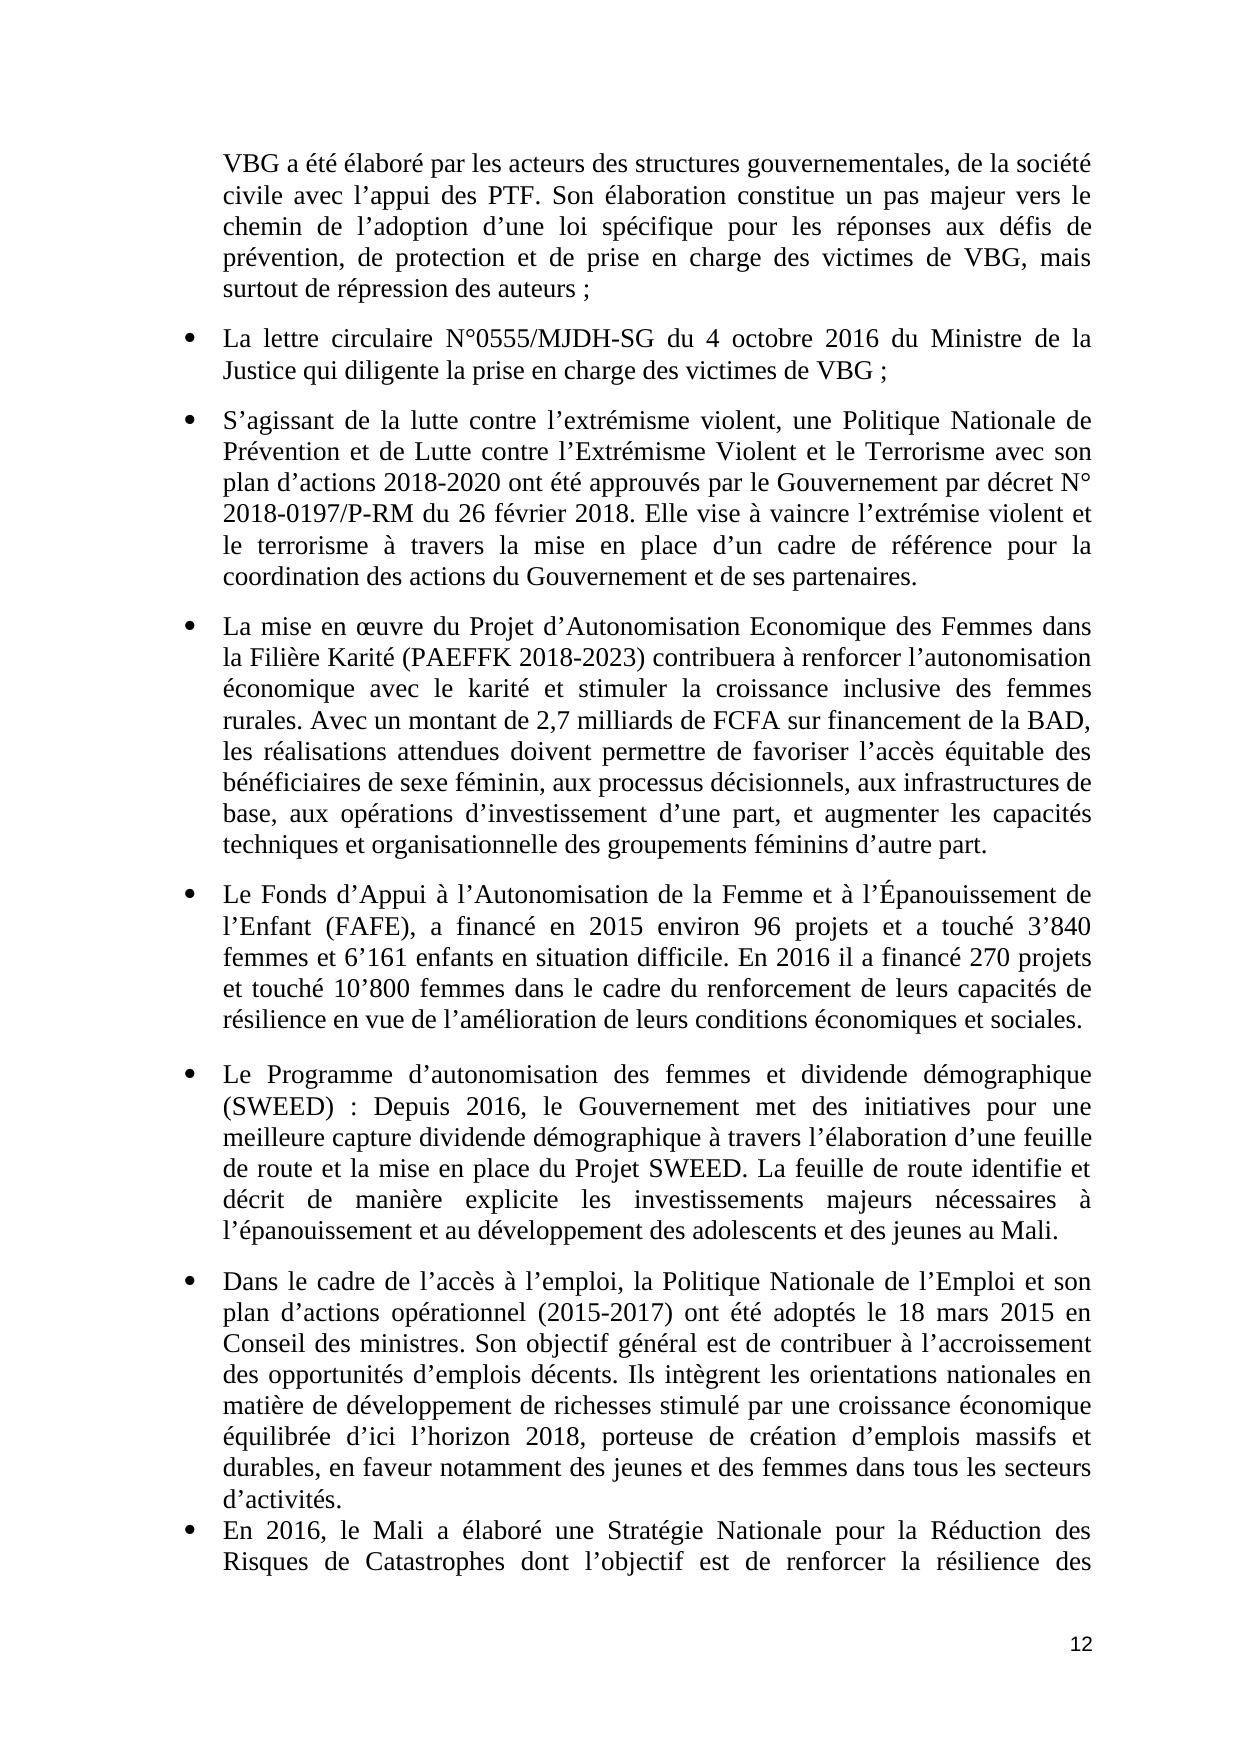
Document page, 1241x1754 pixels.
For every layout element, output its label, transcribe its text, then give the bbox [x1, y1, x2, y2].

list Le Fonds d’Appui à l’Autonomisation de la Femme et à l’Épanouissement de l’Enfant (FAFE), a financé en 2015 environ 96 projets et a touché 3’840 femmes et 6’161 enfants en situation difficile. En 2016 il a financé 270 projets et touché 10’800 femmes dans le cadre du renforcement de leurs capacités de résilience en vue de l’amélioration de leurs conditions économiques et sociales. [185, 879, 1093, 1034]
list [185, 148, 1093, 303]
list S’agissant de la lutte contre l’extrémisme violent, une Politique Nationale de Prévention et de Lutte contre l’Extrémisme Violent et le Terrorisme avec son plan d’actions 2018-2020 ont été approuvés par le Gouvernement par décret N° 2018-0197/P-RM du 26 février 2018. Elle vise à vaincre l’extrémise violent et le terrorisme à travers la mise en place d’un cadre de référence pour la coordination des actions du Gouvernement et de ses partenaires. [185, 404, 1093, 591]
list La mise en œuvre du Projet d’Autonomisation Economique des Femmes dans la Filière Karité (PAEFFK 2018-2023) contribuera à renforcer l’autonomisation économique avec le karité et stimuler la croissance inclusive des femmes rurales. Avec un montant de 2,7 milliards de FCFA sur financement de la BAD, les réalisations attendues doivent permettre de favoriser l’accès équitable des bénéficiaires de sexe féminin, aux processus décisionnels, aux infrastructures de base, aux opérations d’investissement d’une part, et augmenter les capacités techniques et organisationnelle des groupements féminins d’autre part. [185, 610, 1093, 859]
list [185, 1514, 1093, 1576]
list Dans le cadre de l’accès à l’emploi, la Politique Nationale de l’Emploi et son plan d’actions opérationnel (2015-2017) ont été adoptés le en Conseil des ministres. Son objectif général est de contribuer à l’accroissement des opportunités d’emplois décents. Ils intègrent les orientations nationales en matière de développement de richesses stimulé par une croissance économique équilibrée d’ici l’horizon 2018, porteuse de création d’emplois massifs et durables, en faveur notamment des jeunes et des femmes dans tous les secteurs d’activités. [185, 1264, 1093, 1514]
list Le Programme d’autonomisation des femmes et dividende démographique (SWEED) : Depuis 2016, le Gouvernement met des initiatives pour une meilleure capture dividende démographique à travers l’élaboration d’une feuille de route et la mise en place du Projet SWEED. La feuille de route identifie et décrit de manière explicite les investissements majeurs nécessaires à l’épanouissement et au développement des adolescents et des jeunes au Mali. [185, 1058, 1093, 1245]
list La lettre circulaire N°0555/MJDH-SG du 4 octobre 2016 du Ministre de la Justice qui diligente la prise en charge des victimes de VBG ; [185, 322, 1093, 385]
